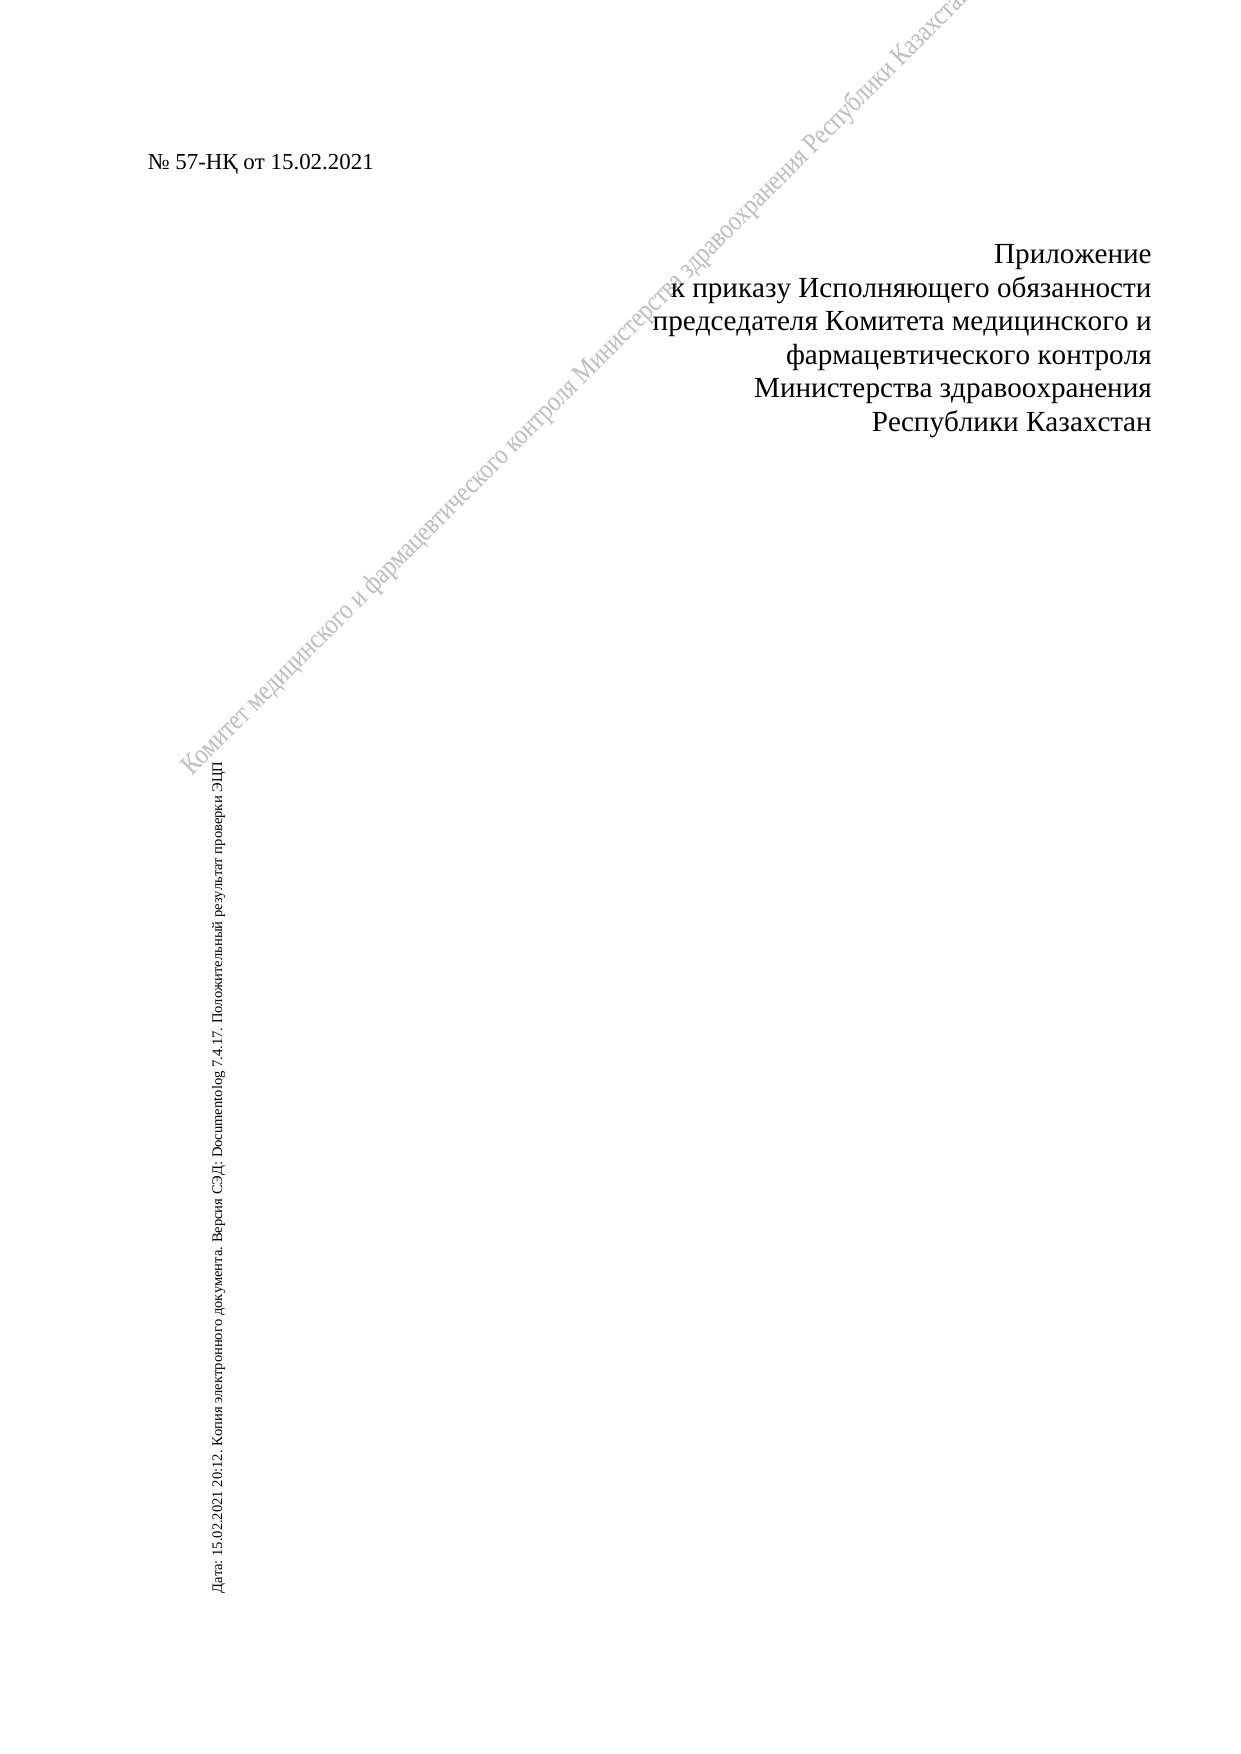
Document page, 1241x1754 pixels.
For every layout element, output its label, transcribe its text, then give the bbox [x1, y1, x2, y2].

text к приказу Исполняющего обязанности [148, 270, 1152, 303]
text председателя Комитета медицинского и [148, 303, 1152, 337]
text № 57-НҚ от 15.02.2021 [148, 148, 1152, 174]
text Министерства здравоохранения [148, 371, 1152, 404]
text Республики Казахстан [148, 404, 1152, 438]
text Приложение [148, 236, 1152, 270]
text фармацевтического контроля [148, 337, 1152, 371]
